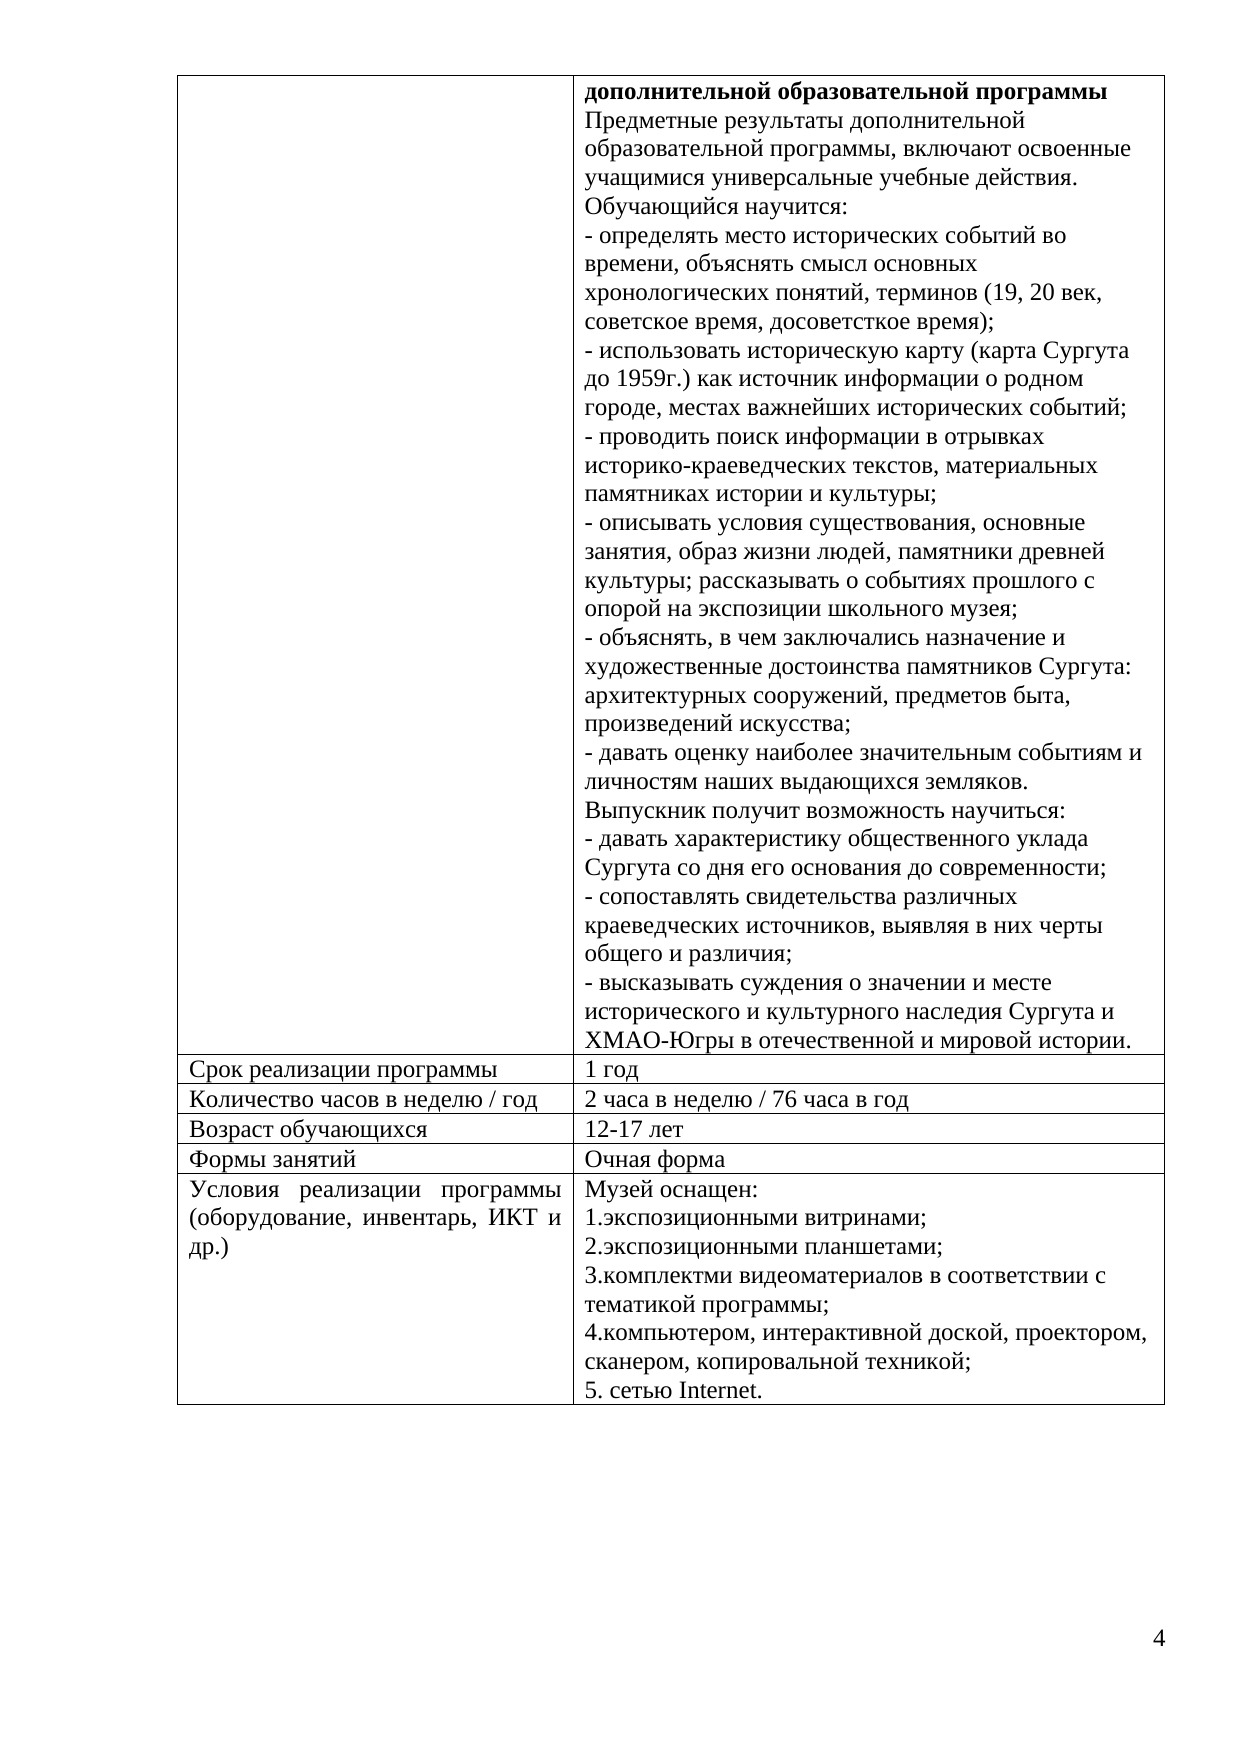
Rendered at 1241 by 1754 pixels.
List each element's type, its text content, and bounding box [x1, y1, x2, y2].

table_cell 1 год [574, 1055, 1164, 1083]
table_cell Срок реализации программы [178, 1055, 573, 1083]
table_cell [574, 76, 1164, 1053]
table_cell 12-17 лет [574, 1114, 1164, 1143]
table_cell Очная форма [574, 1144, 1164, 1173]
table_cell Количество часов в неделю / год [178, 1084, 573, 1113]
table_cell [178, 76, 573, 1053]
table_cell Возраст обучающихся [178, 1114, 573, 1143]
table_cell 2 часа в неделю / 76 часа в год [574, 1084, 1164, 1113]
table_cell Условия реализации программы (оборудование, инвентарь, ИКТ и др.) [178, 1174, 573, 1404]
table_cell Музей оснащен: 1.экспозиционными витринами; 2.экспозиционными планшетами; 3.комплектми видеоматериалов в соответствии с тематикой программы; 4.компьютером, интерактивной доской, проектором, сканером, копировальной техникой; 5. сетью Internet. [574, 1174, 1164, 1404]
table_cell Формы занятий [178, 1144, 573, 1173]
